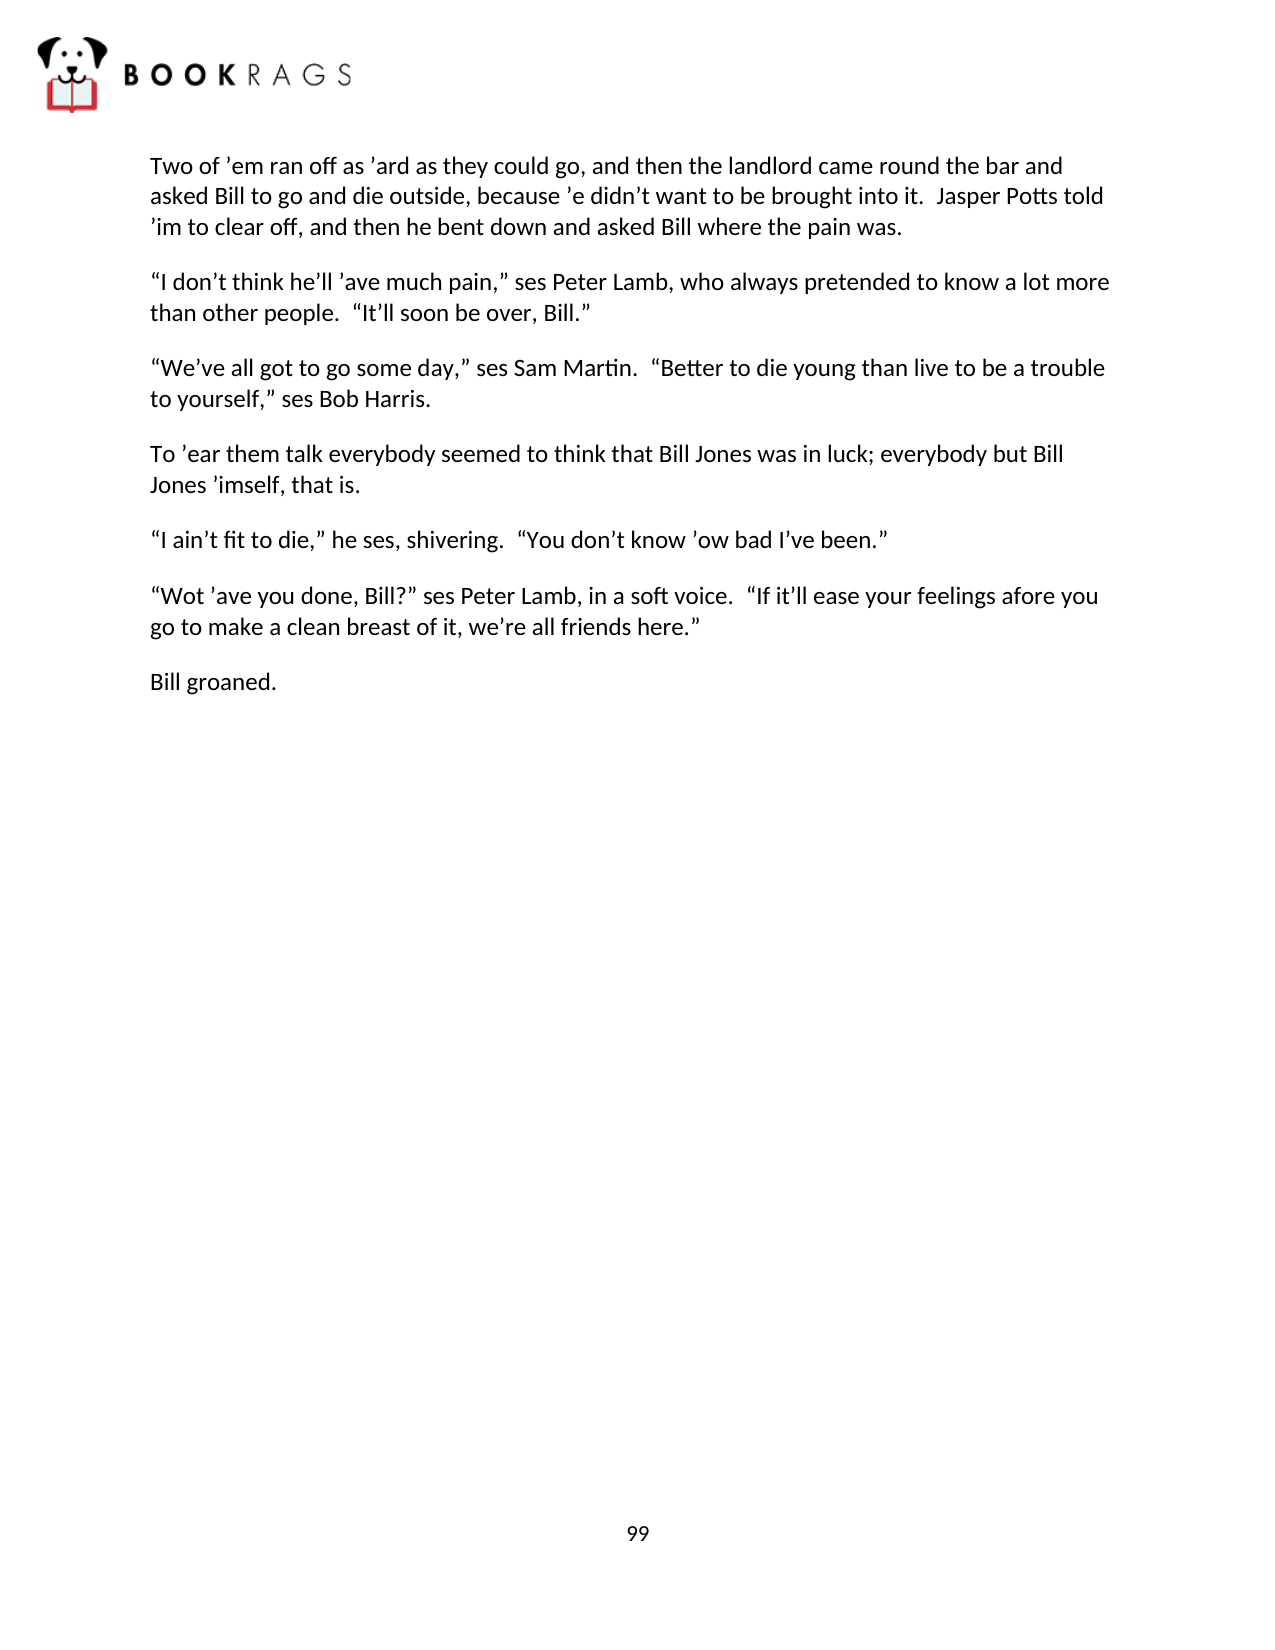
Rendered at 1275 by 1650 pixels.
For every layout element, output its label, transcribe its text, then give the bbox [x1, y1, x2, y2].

text To ’ear them talk everybody seemed to think that Bill Jones was in luck; everybody but Bill Jones ’imself, that is. [150, 439, 1125, 500]
picture [37, 37, 351, 113]
text “I ain’t fit to die,” he ses, shivering. “You don’t know ’ow bad I’ve been.” [150, 525, 1125, 555]
text “I don’t think he’ll ’ave much pain,” ses Peter Lamb, who always pretended to know a lot more than other people. “It’ll soon be over, Bill.” [150, 267, 1125, 328]
text “We’ve all got to go some day,” ses Sam Martin. “Better to die young than live to be a trouble to yourself,” ses Bob Harris. [150, 353, 1125, 414]
text Two of ’em ran off as ’ard as they could go, and then the landlord came round the bar and asked Bill to go and die outside, because ’e didn’t want to be brought into it. Jasper Potts told ’im to clear off, and then he bent down and asked Bill where the pain was. [150, 150, 1125, 242]
text Bill groaned. [150, 666, 1125, 697]
text “Wot ’ave you done, Bill?” ses Peter Lamb, in a soft voice. “If it’ll ease your feelings afore you go to make a clean breast of it, we’re all friends here.” [150, 580, 1125, 641]
